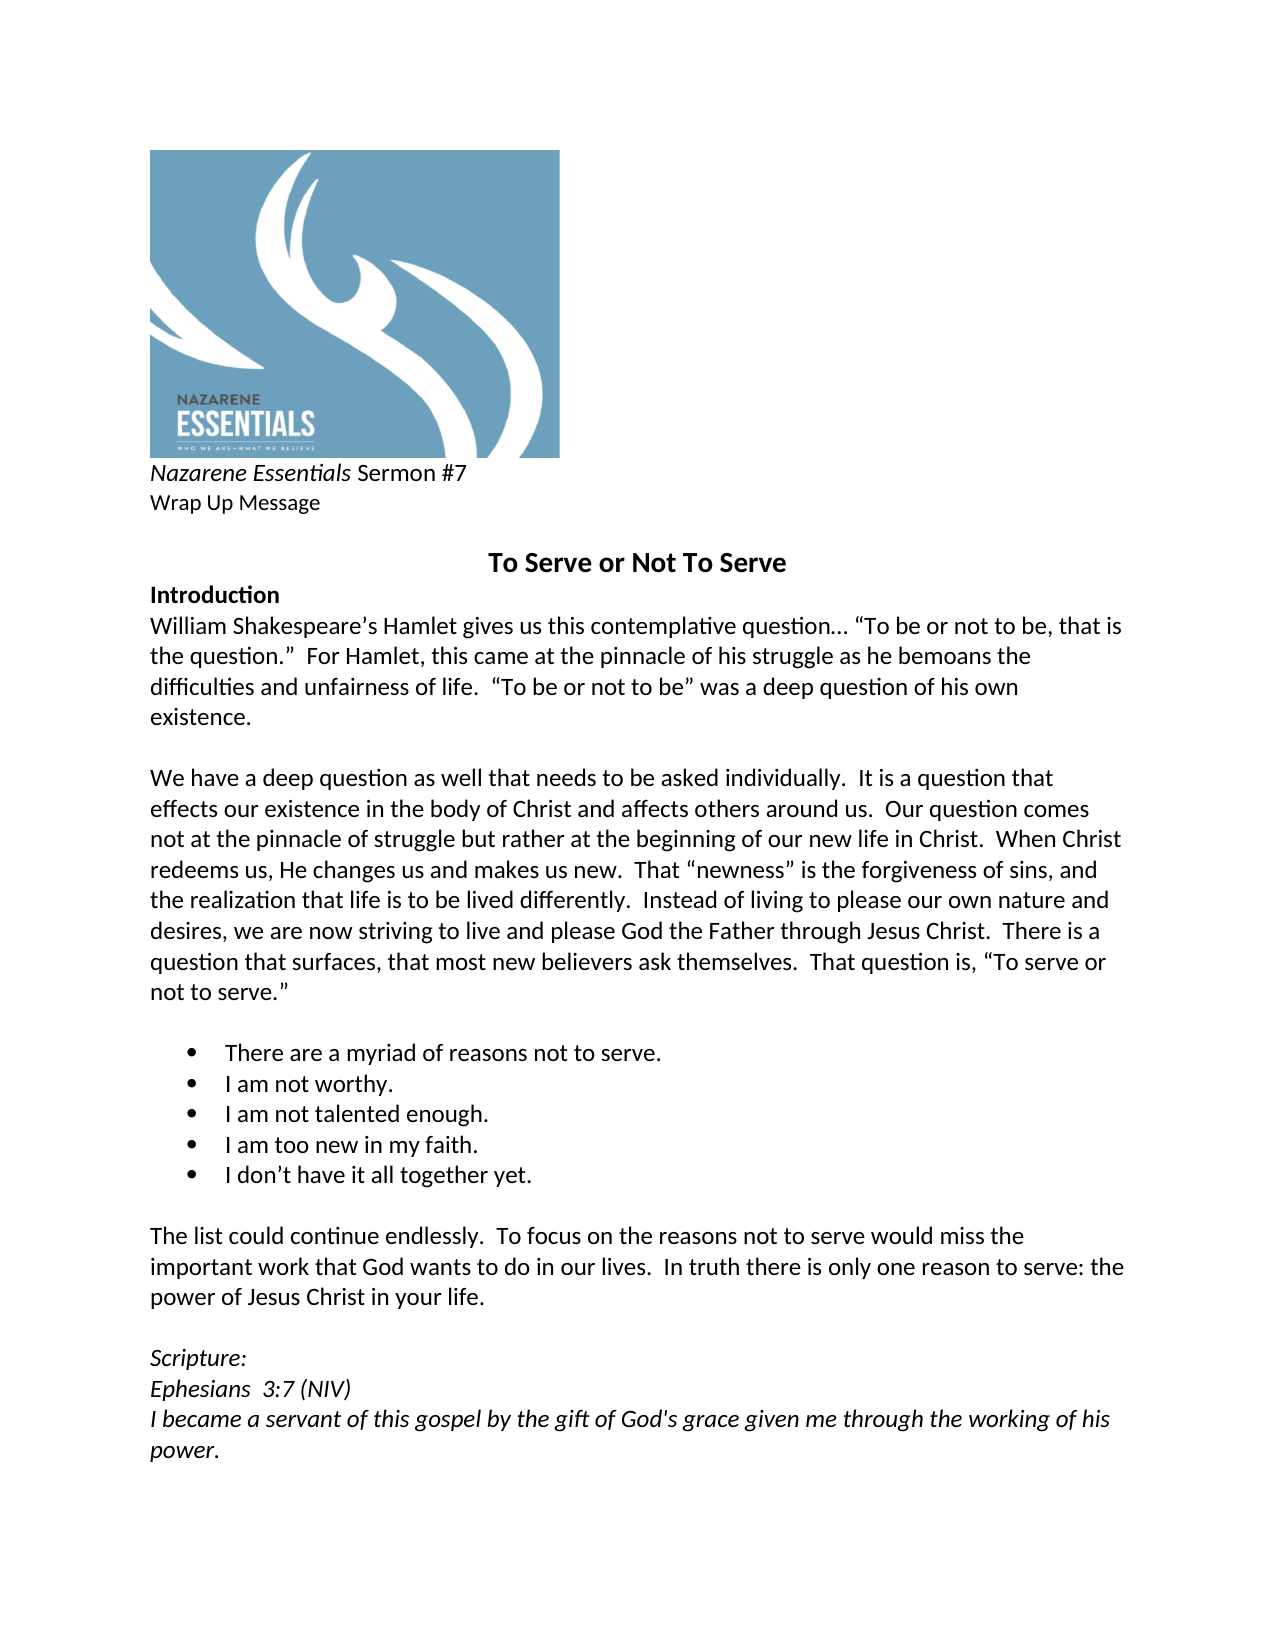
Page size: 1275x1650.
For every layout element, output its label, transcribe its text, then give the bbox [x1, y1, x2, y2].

list I don’t have it all together yet. [187, 1159, 1125, 1190]
list I am not worthy. [187, 1068, 1125, 1098]
text Introduction William Shakespeare’s Hamlet gives us this contemplative question… “To be or not to be, that is the question.” For Hamlet, this came at the pinnacle of his struggle as he bemoans the difficulties and unfairness of life. “To be or not to be” was a deep question of his own existence. We have a deep question as well that needs to be asked individually. It is a question that effects our existence in the body of Christ and affects others around us. Our question comes not at the pinnacle of struggle but rather at the beginning of our new life in Christ. When Christ redeems us, He changes us and makes us new. That “newness” is the forgiveness of sins, and the realization that life is to be lived differently. Instead of living to please our own nature and desires, we are now striving to live and please God the Father through Jesus Christ. There is a question that surfaces, that most new believers ask themselves. That question is, “To serve or not to serve.” [150, 579, 1125, 1007]
text To Serve or Not To Serve [150, 516, 1125, 579]
picture [150, 150, 560, 458]
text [150, 1220, 1125, 1495]
list I am too new in my faith. [187, 1129, 1125, 1159]
text Nazarene Essentials Sermon #7 [150, 457, 1125, 488]
list There are a myriad of reasons not to serve. [187, 1037, 1125, 1068]
list I am not talented enough. [187, 1098, 1125, 1129]
text Wrap Up Message [150, 488, 1125, 516]
